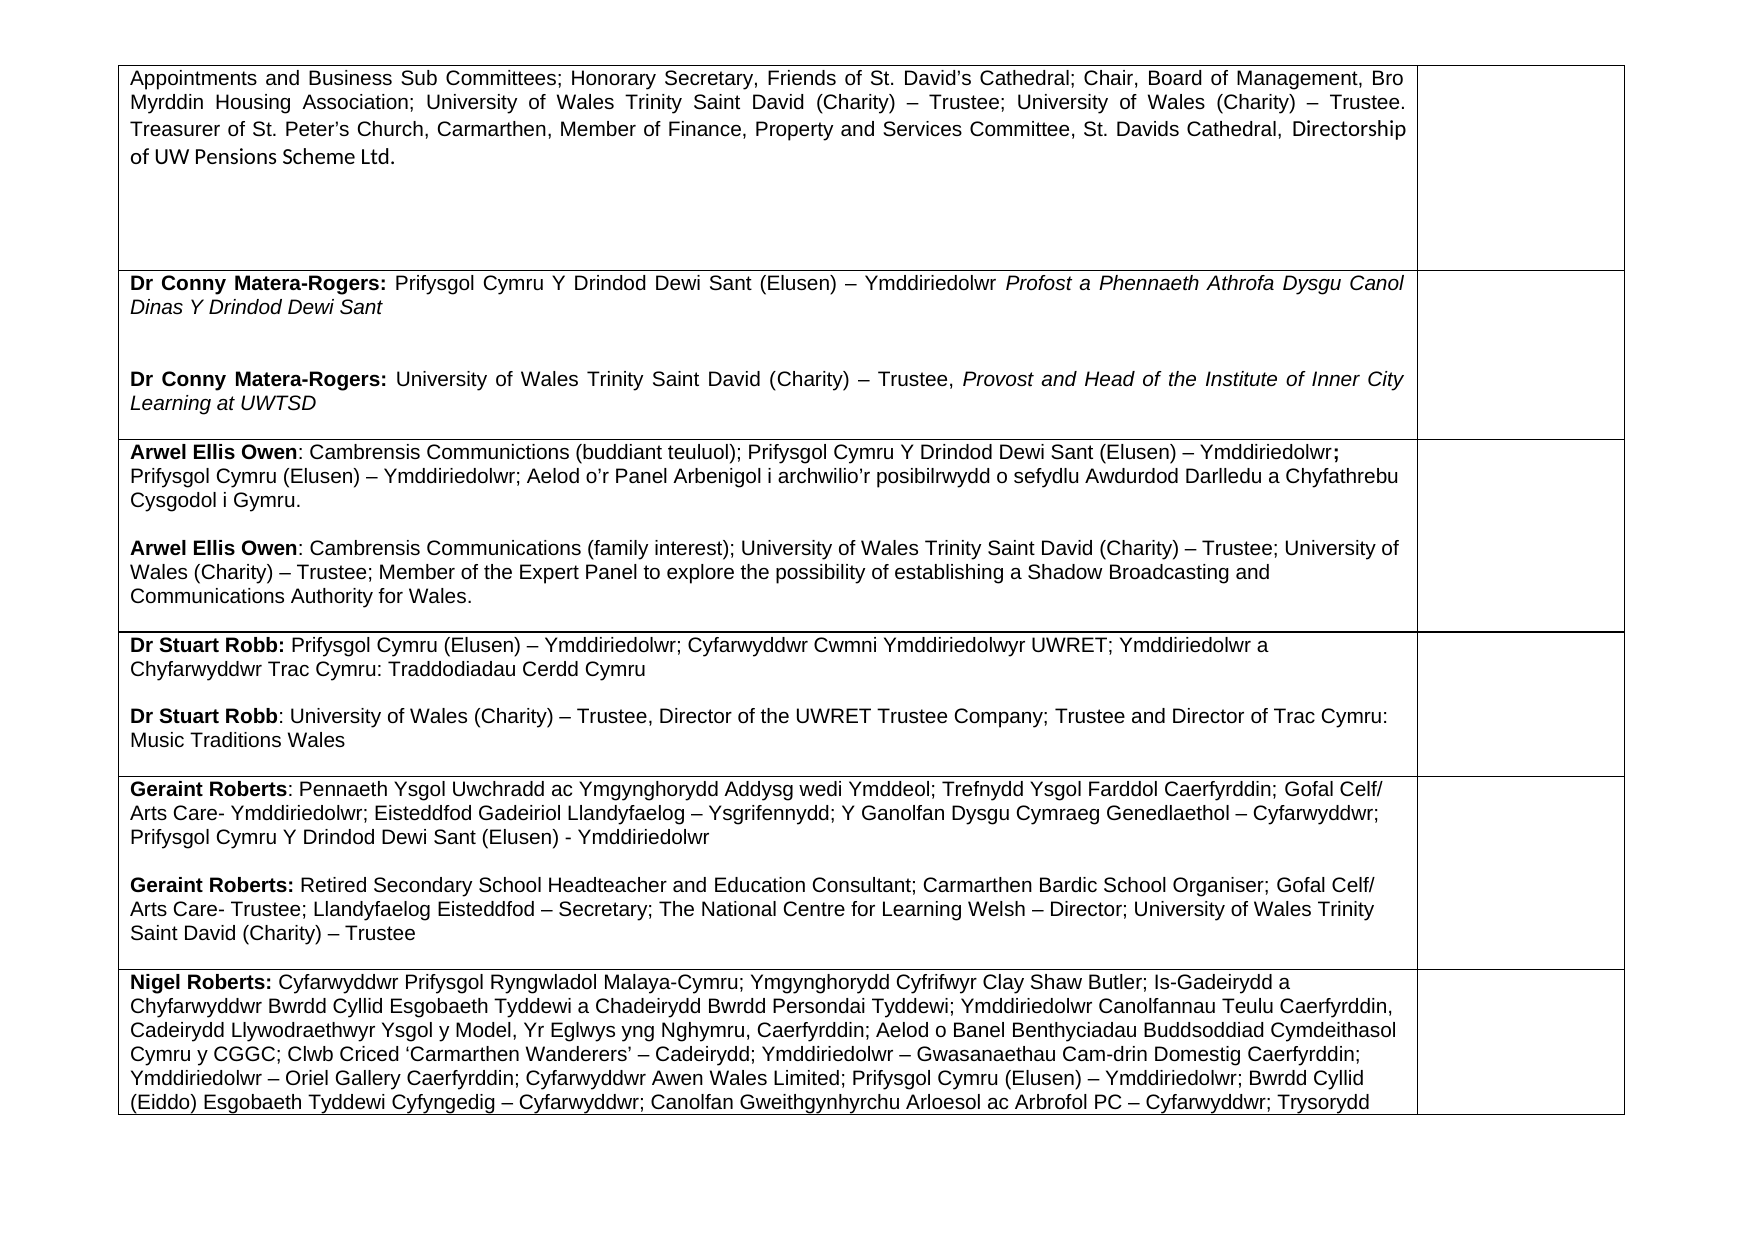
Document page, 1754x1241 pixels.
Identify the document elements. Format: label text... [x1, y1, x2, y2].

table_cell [119, 970, 1417, 1114]
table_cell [1418, 66, 1624, 270]
table_cell [1418, 777, 1624, 969]
table_cell [1418, 970, 1624, 1114]
table_cell [1418, 633, 1624, 776]
table_cell Geraint Roberts: Pennaeth Ysgol Uwchradd ac Ymgynghorydd Addysg wedi Ymddeol; Trefnydd Ysgol Farddol Caerfyrddin; Gofal Celf/ Arts Care- Ymddiriedolwr; Eisteddfod Gadeiriol Llandyfaelog – Ysgrifennydd; Y Ganolfan Dysgu Cymraeg Genedlaethol – Cyfarwyddwr; Prifysgol Cymru Y Drindod Dewi Sant (Elusen) - Ymddiriedolwr Geraint Roberts: Retired Secondary School Headteacher and Education Consultant; Carmarthen Bardic School Organiser; Gofal Celf/ Arts Care- Trustee; Llandyfaelog Eisteddfod – Secretary; The National Centre for Learning Welsh – Director; University of Wales Trinity Saint David (Charity) – Trustee [119, 777, 1417, 969]
table_cell [1418, 271, 1624, 439]
table_cell Arwel Ellis Owen: Cambrensis Communictions (buddiant teuluol); Prifysgol Cymru Y Drindod Dewi Sant (Elusen) – Ymddiriedolwr; Prifysgol Cymru (Elusen) – Ymddiriedolwr; Aelod o’r Panel Arbenigol i archwilio’r posibilrwydd o sefydlu Awdurdod Darlledu a Chyfathrebu Cysgodol i Gymru. Arwel Ellis Owen: Cambrensis Communications (family interest); University of Wales Trinity Saint David (Charity) – Trustee; University of Wales (Charity) – Trustee; Member of the Expert Panel to explore the possibility of establishing a Shadow Broadcasting and Communications Authority for Wales. [119, 440, 1417, 631]
table_cell Dr Conny Matera-Rogers: Prifysgol Cymru Y Drindod Dewi Sant (Elusen) – Ymddiriedolwr Profost a Phennaeth Athrofa Dysgu Canol Dinas Y Drindod Dewi Sant Dr Conny Matera-Rogers: University of Wales Trinity Saint David (Charity) – Trustee, Provost and Head of the Institute of Inner City Learning at UWTSD [119, 271, 1417, 439]
table_cell Dr Stuart Robb: Prifysgol Cymru (Elusen) – Ymddiriedolwr; Cyfarwyddwr Cwmni Ymddiriedolwyr UWRET; Ymddiriedolwr a Chyfarwyddwr Trac Cymru: Traddodiadau Cerdd Cymru Dr Stuart Robb: University of Wales (Charity) – Trustee, Director of the UWRET Trustee Company; Trustee and Director of Trac Cymru: Music Traditions Wales [119, 633, 1417, 776]
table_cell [119, 66, 1417, 270]
table_cell [1418, 440, 1624, 631]
